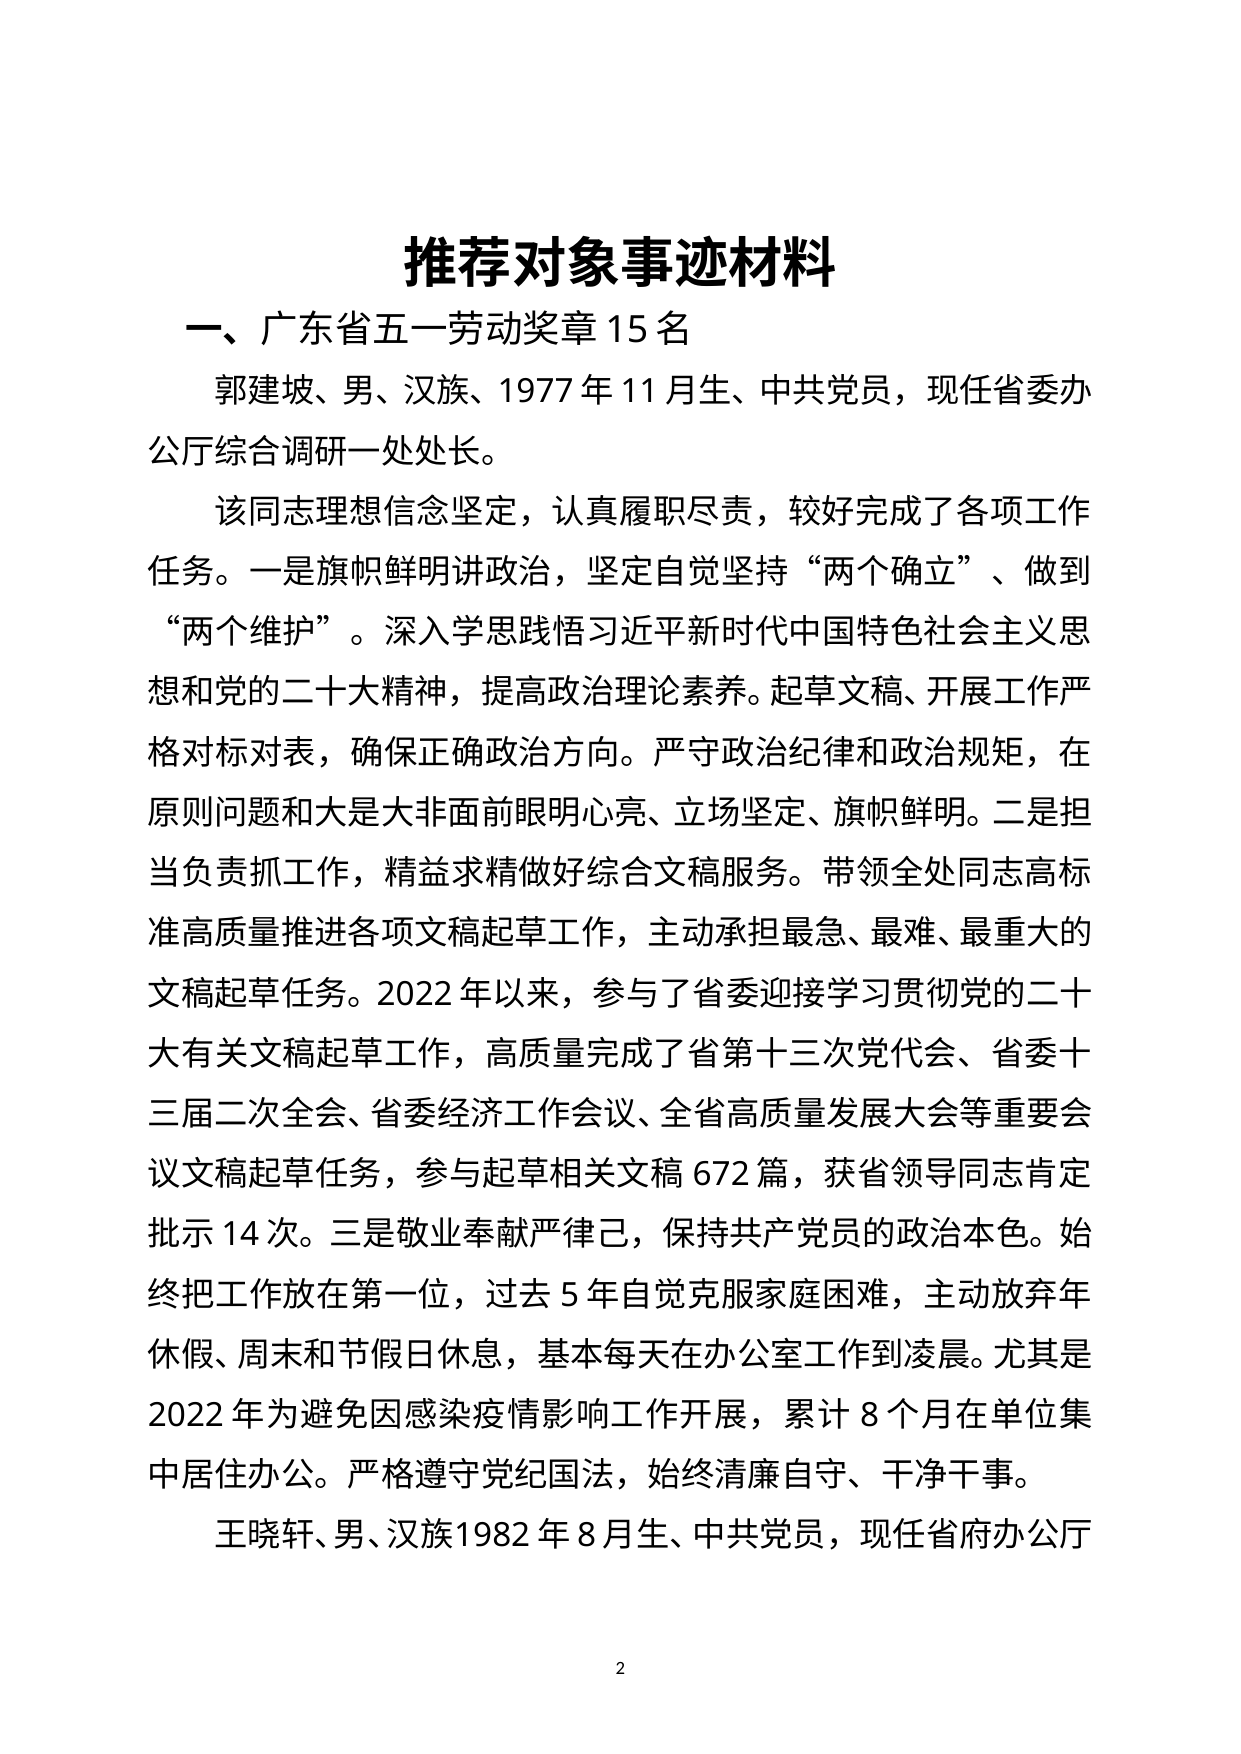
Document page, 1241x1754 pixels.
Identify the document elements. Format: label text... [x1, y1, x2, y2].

list 推荐对象事迹材料 [148, 234, 1093, 294]
subtitle 该同志理想信念坚定，认真履职尽责，较好完成了各项工作任务。一是旗帜鲜明讲政治，坚定自觉坚持“两个确立”、做到“两个维护”。深入学思践悟习近平新时代中国特色社会主义思想和党的二十大精神，提高政治理论素养。起草文稿、开展工作严格对标对表，确保正确政治方向。严守政治纪律和政治规矩，在原则问题和大是大非面前眼明心亮、立场坚定、旗帜鲜明。二是担当负责抓工作，精益求精做好综合文稿服务。带领全处同志高标准高质量推进各项文稿起草工作，主动承担最急、最难、最重大的文稿起草任务。2022年以来，参与了省委迎接学习贯彻党的二十大有关文稿起草工作，高质量完成了省第十三次党代会、省委十三届二次全会、省委经济工作会议、全省高质量发展大会等重要会议文稿起草任务，参与起草相关文稿672篇，获省领导同志肯定批示14次。三是敬业奉献严律己，保持共产党员的政治本色。始终把工作放在第一位，过去5年自觉克服家庭困难，主动放弃年休假、周末和节假日休息，基本每天在办公室工作到凌晨。尤其是2022年为避免因感染疫情影响工作开展，累计8个月在单位集中居住办公。严格遵守党纪国法，始终清廉自守、干净干事。 [148, 475, 1093, 1559]
list 一、广东省五一劳动奖章15名 [148, 294, 1093, 355]
subtitle 郭建坡、男、汉族、1977年11月生、中共党员，现任省委办公厅综合调研一处处长。 [148, 355, 1093, 475]
